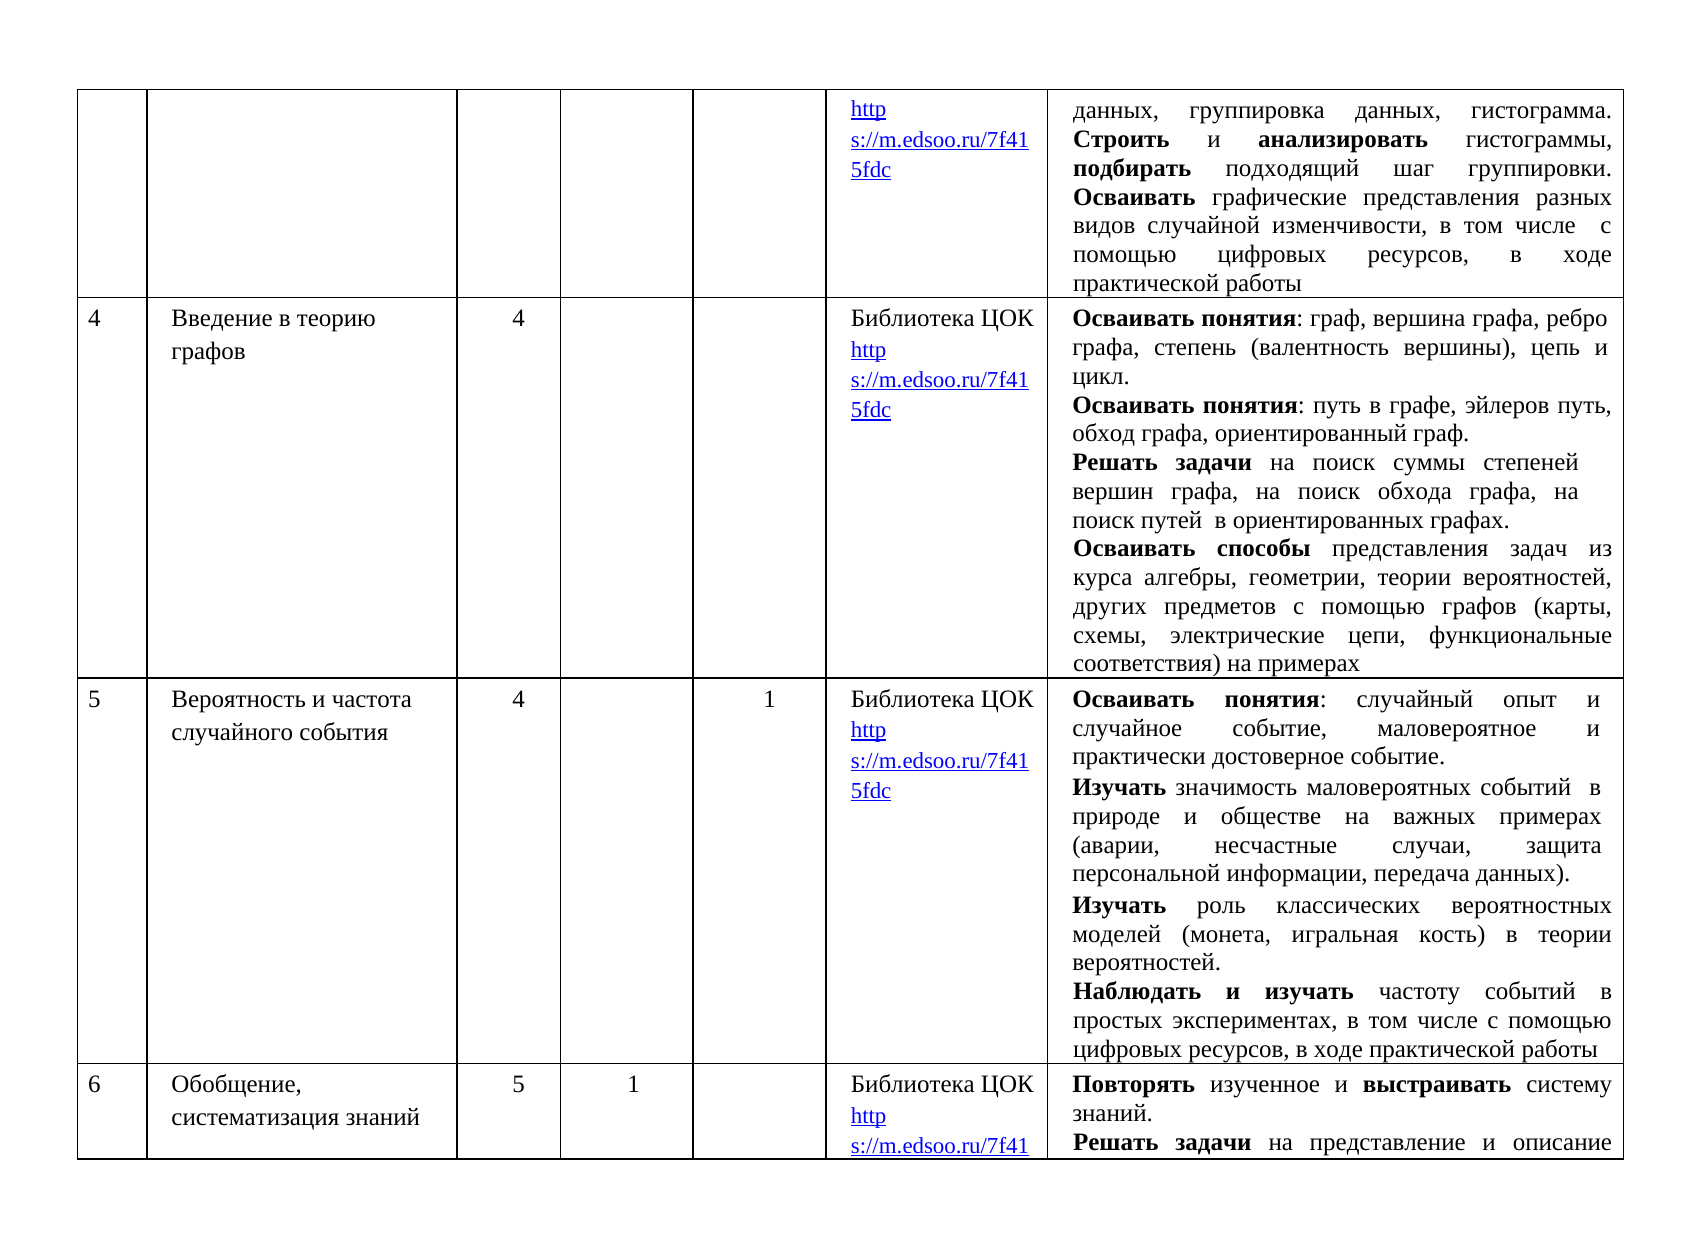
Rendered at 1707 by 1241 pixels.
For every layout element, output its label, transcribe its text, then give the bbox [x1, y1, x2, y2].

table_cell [148, 1064, 456, 1158]
table_cell Введение в теорию графов [148, 298, 456, 677]
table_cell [827, 1064, 1047, 1158]
table_cell 6 [458, 90, 560, 297]
table_cell 1 [694, 679, 825, 1062]
table_cell 3 [78, 90, 146, 297]
table_cell 1 [694, 90, 825, 297]
table_cell Осваивать понятия: случайный опыт и случайное событие, маловероятное и практически достоверное событие. Изучать значимость маловероятных событий в природе и обществе на важных примерах (аварии, несчастные случаи, защита персональной информации, передача данных). Изучать роль классических вероятностных моделей (монета, игральная кость) в теории вероятностей. Наблюдать и изучать частоту событий в простых экспериментах, в том числе с помощью цифровых ресурсов, в ходе практической работы [1048, 679, 1623, 1062]
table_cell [148, 90, 456, 297]
table_cell 4 [458, 679, 560, 1062]
table_cell 4 [458, 298, 560, 677]
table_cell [1048, 90, 1623, 297]
table_cell 5 [458, 1064, 560, 1158]
table_cell [561, 679, 692, 1062]
table_cell Библиотека ЦОК https://m.edsoo.ru/7f415fdc [827, 679, 1047, 1062]
table_cell 1 [561, 1064, 692, 1158]
table_cell 4 [78, 298, 146, 677]
table_cell 5 [78, 679, 146, 1062]
table_cell [694, 1064, 825, 1158]
table_cell 6 [78, 1064, 146, 1158]
table_cell Библиотека ЦОК https://m.edsoo.ru/7f415fdc [827, 298, 1047, 677]
table_cell Осваивать понятия: граф, вершина графа, ребро графа, степень (валентность вершины), цепь и цикл. Осваивать понятия: путь в графе, эйлеров путь, обход графа, ориентированный граф. Решать задачи на поиск суммы степеней вершин графа, на поиск обхода графа, на поиск путей в ориентированных графах. Осваивать способы представления задач из курса алгебры, геометрии, теории вероятностей, других предметов с помощью графов (карты, схемы, электрические цепи, функциональные соответствия) на примерах [1048, 298, 1623, 677]
table_cell 1 [561, 90, 692, 297]
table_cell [827, 90, 1047, 297]
table_cell [694, 298, 825, 677]
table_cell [1048, 1064, 1623, 1158]
table_cell Вероятность и частота случайного события [148, 679, 456, 1062]
table_cell [561, 298, 692, 677]
